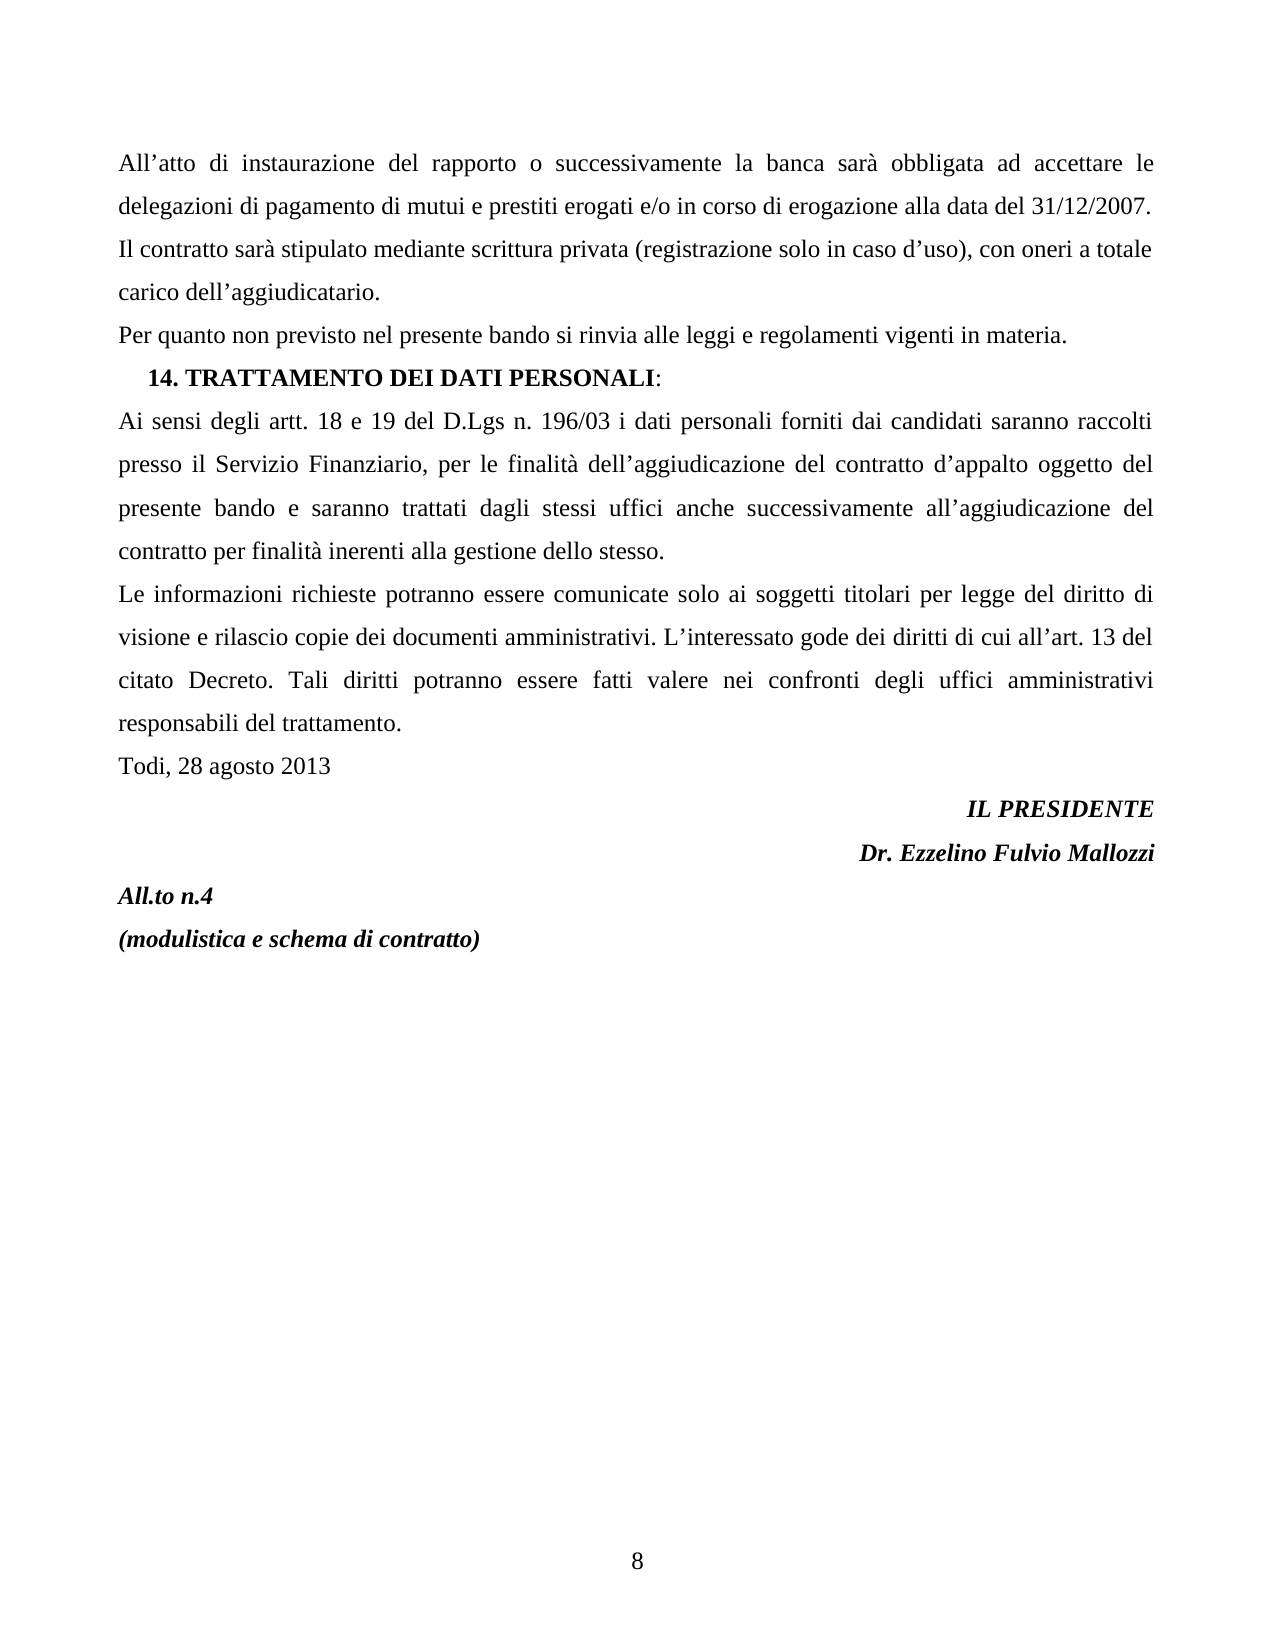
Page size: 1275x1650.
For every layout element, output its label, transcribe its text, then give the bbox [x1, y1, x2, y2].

text Ai sensi degli artt. 18 e 19 del D.Lgs n. 196/03 i dati personali forniti dai candidati saranno raccolti presso il Servizio Finanziario, per le finalità dell’aggiudicazione del contratto d’appalto oggetto del presente bando e saranno trattati dagli stessi uffici anche successivamente all’aggiudicazione del contratto per finalità inerenti alla gestione dello stesso. [118, 406, 1155, 564]
text Il contratto sarà stipulato mediante scrittura privata (registrazione solo in caso d’uso), con oneri a totale carico dell’aggiudicatario. [118, 234, 1157, 306]
text Per quanto non previsto nel presente bando si rinvia alle leggi e regolamenti vigenti in materia. [118, 320, 1155, 349]
text (modulistica e schema di contratto) [118, 924, 1155, 953]
text Dr. Ezzelino Fulvio Mallozzi [191, 838, 1155, 866]
text All.to n.4 [118, 881, 1155, 909]
text 14. TRATTAMENTO DEI DATI PERSONALI: [147, 363, 1155, 392]
text Todi, 28 agosto 2013 [118, 751, 1155, 780]
text Le informazioni richieste potranno essere comunicate solo ai soggetti titolari per legge del diritto di visione e rilascio copie dei documenti amministrativi. L’interessato gode dei diritti di cui all’art. 13 del citato Decreto. Tali diritti potranno essere fatti valere nei confronti degli uffici amministrativi responsabili del trattamento. [118, 579, 1155, 737]
text IL PRESIDENTE [191, 794, 1155, 823]
text All’atto di instaurazione del rapporto o successivamente la banca sarà obbligata ad accettare le delegazioni di pagamento di mutui e prestiti erogati e/o in corso di erogazione alla data del 31/12/2007. [118, 148, 1155, 219]
